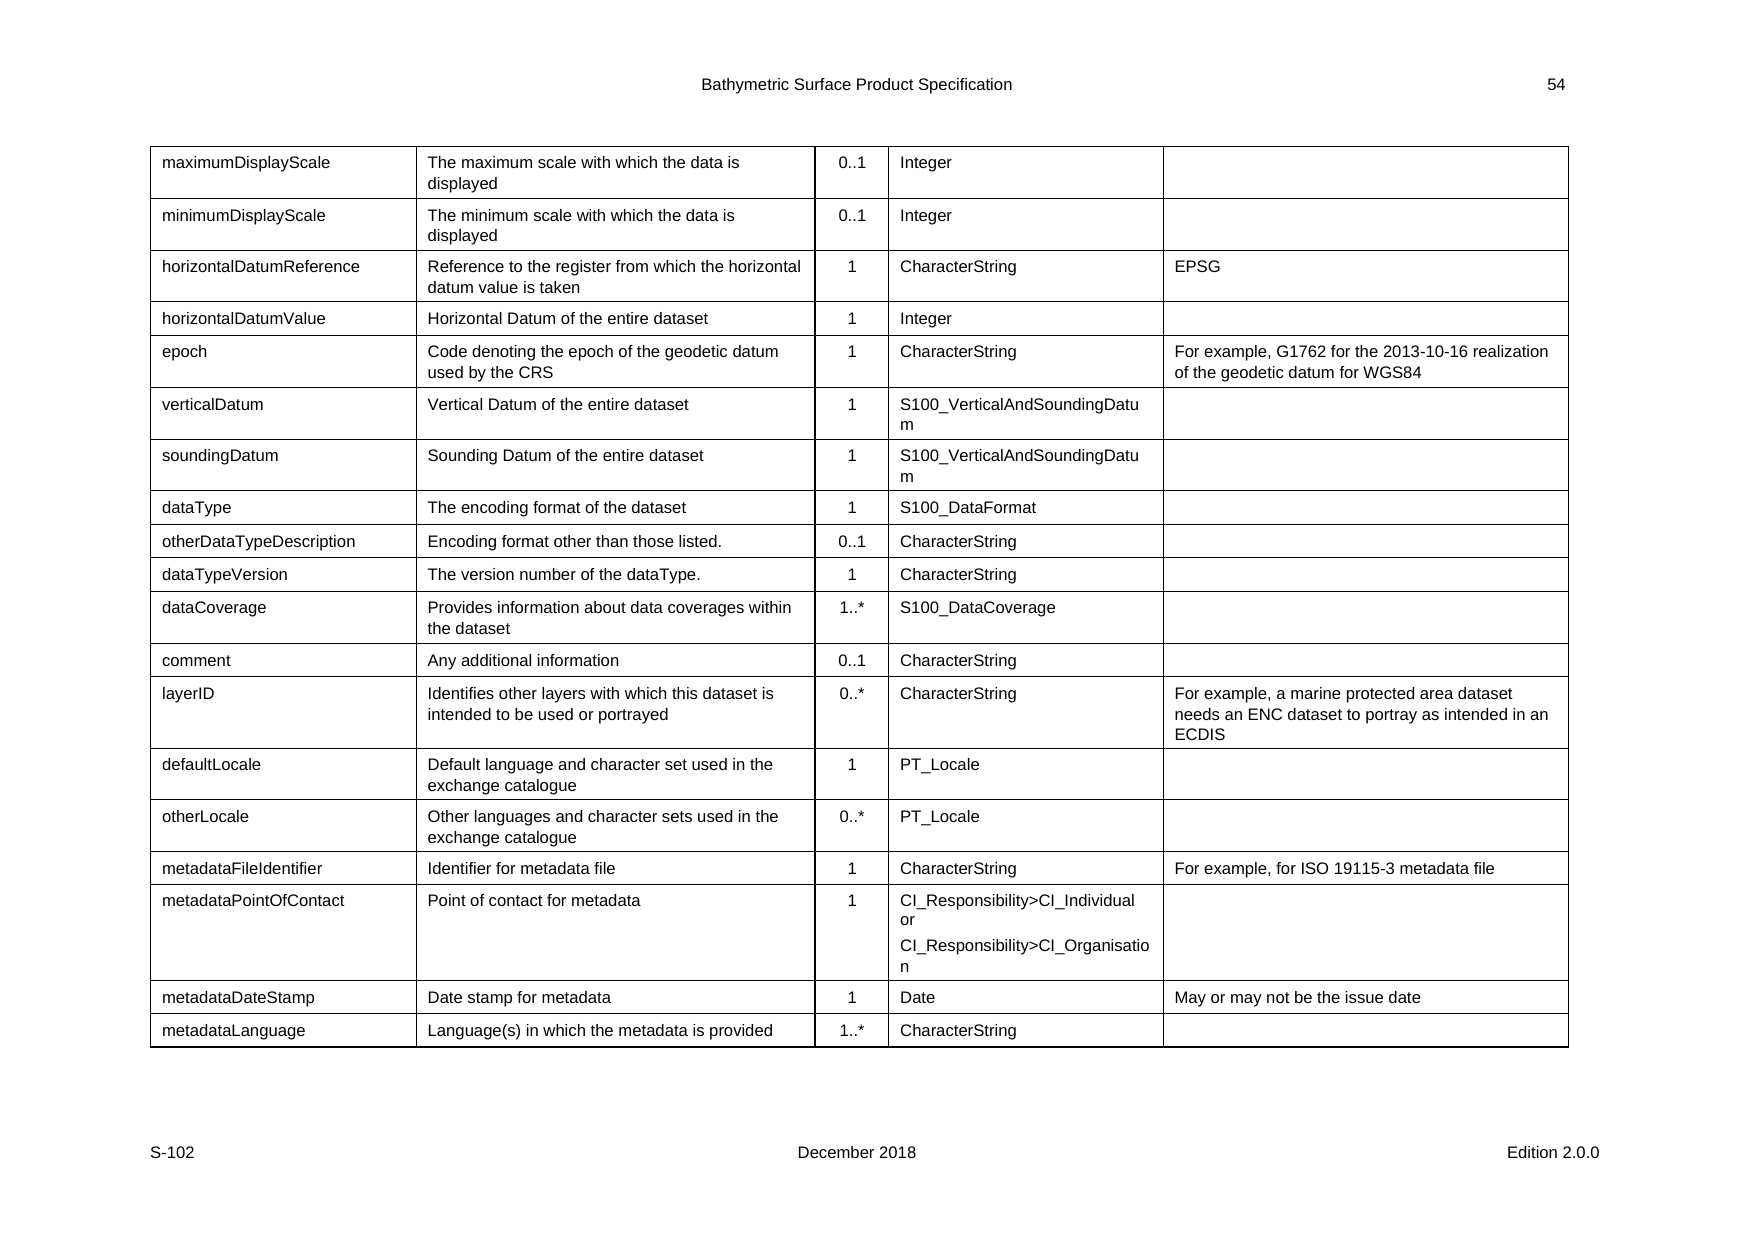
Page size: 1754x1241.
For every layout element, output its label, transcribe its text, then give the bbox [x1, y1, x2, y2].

table_cell 0..1 [816, 147, 888, 198]
table_cell comment [151, 644, 416, 676]
table_cell S100_VerticalAndSoundingDatu m [889, 388, 1163, 438]
table_cell CharacterString [889, 677, 1163, 747]
table_cell [1164, 749, 1568, 799]
table_cell dataType [151, 491, 416, 524]
table_cell maximumDisplayScale [151, 147, 416, 198]
table_cell Identifies other layers with which this dataset is intended to be used or portrayed [417, 677, 814, 747]
table_cell [1164, 592, 1568, 643]
table_cell CharacterString [889, 336, 1163, 387]
table_cell Point of contact for metadata [417, 885, 814, 980]
table_cell Default language and character set used in the exchange catalogue [417, 749, 814, 799]
table_cell 1 [816, 852, 888, 884]
table_cell Any additional information [417, 644, 814, 676]
table_cell 1 [816, 302, 888, 335]
table_cell 1 [816, 981, 888, 1013]
table_cell PT_Locale [889, 800, 1163, 851]
table_cell Vertical Datum of the entire dataset [417, 388, 814, 438]
table_cell layerID [151, 677, 416, 747]
table_cell CharacterString [889, 251, 1163, 301]
table_cell Date [889, 981, 1163, 1013]
table_cell [1164, 388, 1568, 438]
table_cell Integer [889, 199, 1163, 249]
table_cell [1164, 491, 1568, 524]
table_cell [1164, 525, 1568, 557]
table_cell 1 [816, 558, 888, 591]
table_cell dataCoverage [151, 592, 416, 643]
table_cell May or may not be the issue date [1164, 981, 1568, 1013]
table_cell The minimum scale with which the data is displayed [417, 199, 814, 249]
table_cell [1164, 1014, 1568, 1046]
table_cell S100_VerticalAndSoundingDatu m [889, 440, 1163, 490]
table_cell Language(s) in which the metadata is provided [417, 1014, 814, 1046]
table_cell The version number of the dataType. [417, 558, 814, 591]
table_cell The maximum scale with which the data is displayed [417, 147, 814, 198]
table_cell verticalDatum [151, 388, 416, 438]
table_cell [1164, 147, 1568, 198]
table_cell PT_Locale [889, 749, 1163, 799]
table_cell EPSG [1164, 251, 1568, 301]
table_cell 1 [816, 440, 888, 490]
table_cell [1164, 644, 1568, 676]
table_cell minimumDisplayScale [151, 199, 416, 249]
table_cell [1164, 199, 1568, 249]
table_cell 0..* [816, 800, 888, 851]
table_cell otherDataTypeDescription [151, 525, 416, 557]
table_cell defaultLocale [151, 749, 416, 799]
table_cell 0..1 [816, 644, 888, 676]
table_cell Reference to the register from which the horizontal datum value is taken [417, 251, 814, 301]
table_cell [1164, 440, 1568, 490]
table_cell Integer [889, 302, 1163, 335]
table_cell Horizontal Datum of the entire dataset [417, 302, 814, 335]
table_cell Code denoting the epoch of the geodetic datum used by the CRS [417, 336, 814, 387]
table_cell epoch [151, 336, 416, 387]
table_cell For example, a marine protected area dataset needs an ENC dataset to portray as intended in an ECDIS [1164, 677, 1568, 747]
table_cell 0..1 [816, 525, 888, 557]
table_cell Sounding Datum of the entire dataset [417, 440, 814, 490]
table_cell metadataLanguage [151, 1014, 416, 1046]
table_cell 1 [816, 491, 888, 524]
table_cell 1 [816, 251, 888, 301]
table_cell 1 [816, 336, 888, 387]
table_cell horizontalDatumValue [151, 302, 416, 335]
table_cell horizontalDatumReference [151, 251, 416, 301]
table_cell For example, G1762 for the 2013-10-16 realization of the geodetic datum for WGS84 [1164, 336, 1568, 387]
table_cell otherLocale [151, 800, 416, 851]
table_cell metadataDateStamp [151, 981, 416, 1013]
table_cell Other languages and character sets used in the exchange catalogue [417, 800, 814, 851]
table_cell The encoding format of the dataset [417, 491, 814, 524]
table_cell S100_DataFormat [889, 491, 1163, 524]
table_cell 0..1 [816, 199, 888, 249]
table_cell 1 [816, 388, 888, 438]
table_cell Integer [889, 147, 1163, 198]
table_cell Encoding format other than those listed. [417, 525, 814, 557]
table_cell CharacterString [889, 1014, 1163, 1046]
table_cell S100_DataCoverage [889, 592, 1163, 643]
table_cell 0..* [816, 677, 888, 747]
table_cell soundingDatum [151, 440, 416, 490]
table_cell 1..* [816, 592, 888, 643]
table_cell metadataPointOfContact [151, 885, 416, 980]
table_cell CharacterString [889, 558, 1163, 591]
table_cell [1164, 302, 1568, 335]
table_cell CharacterString [889, 644, 1163, 676]
table_cell Identifier for metadata file [417, 852, 814, 884]
table_cell [1164, 800, 1568, 851]
table_cell Provides information about data coverages within the dataset [417, 592, 814, 643]
table_cell Date stamp for metadata [417, 981, 814, 1013]
table_cell [1164, 558, 1568, 591]
table_cell CI_Responsibility>CI_Individual or CI_Responsibility>CI_Organisatio n [889, 885, 1163, 980]
table_cell 1 [816, 885, 888, 980]
table_cell 1 [816, 749, 888, 799]
table_cell [1164, 885, 1568, 980]
table_cell CharacterString [889, 852, 1163, 884]
table_cell metadataFileIdentifier [151, 852, 416, 884]
table_cell For example, for ISO 19115-3 metadata file [1164, 852, 1568, 884]
table_cell CharacterString [889, 525, 1163, 557]
table_cell 1..* [816, 1014, 888, 1046]
table_cell dataTypeVersion [151, 558, 416, 591]
